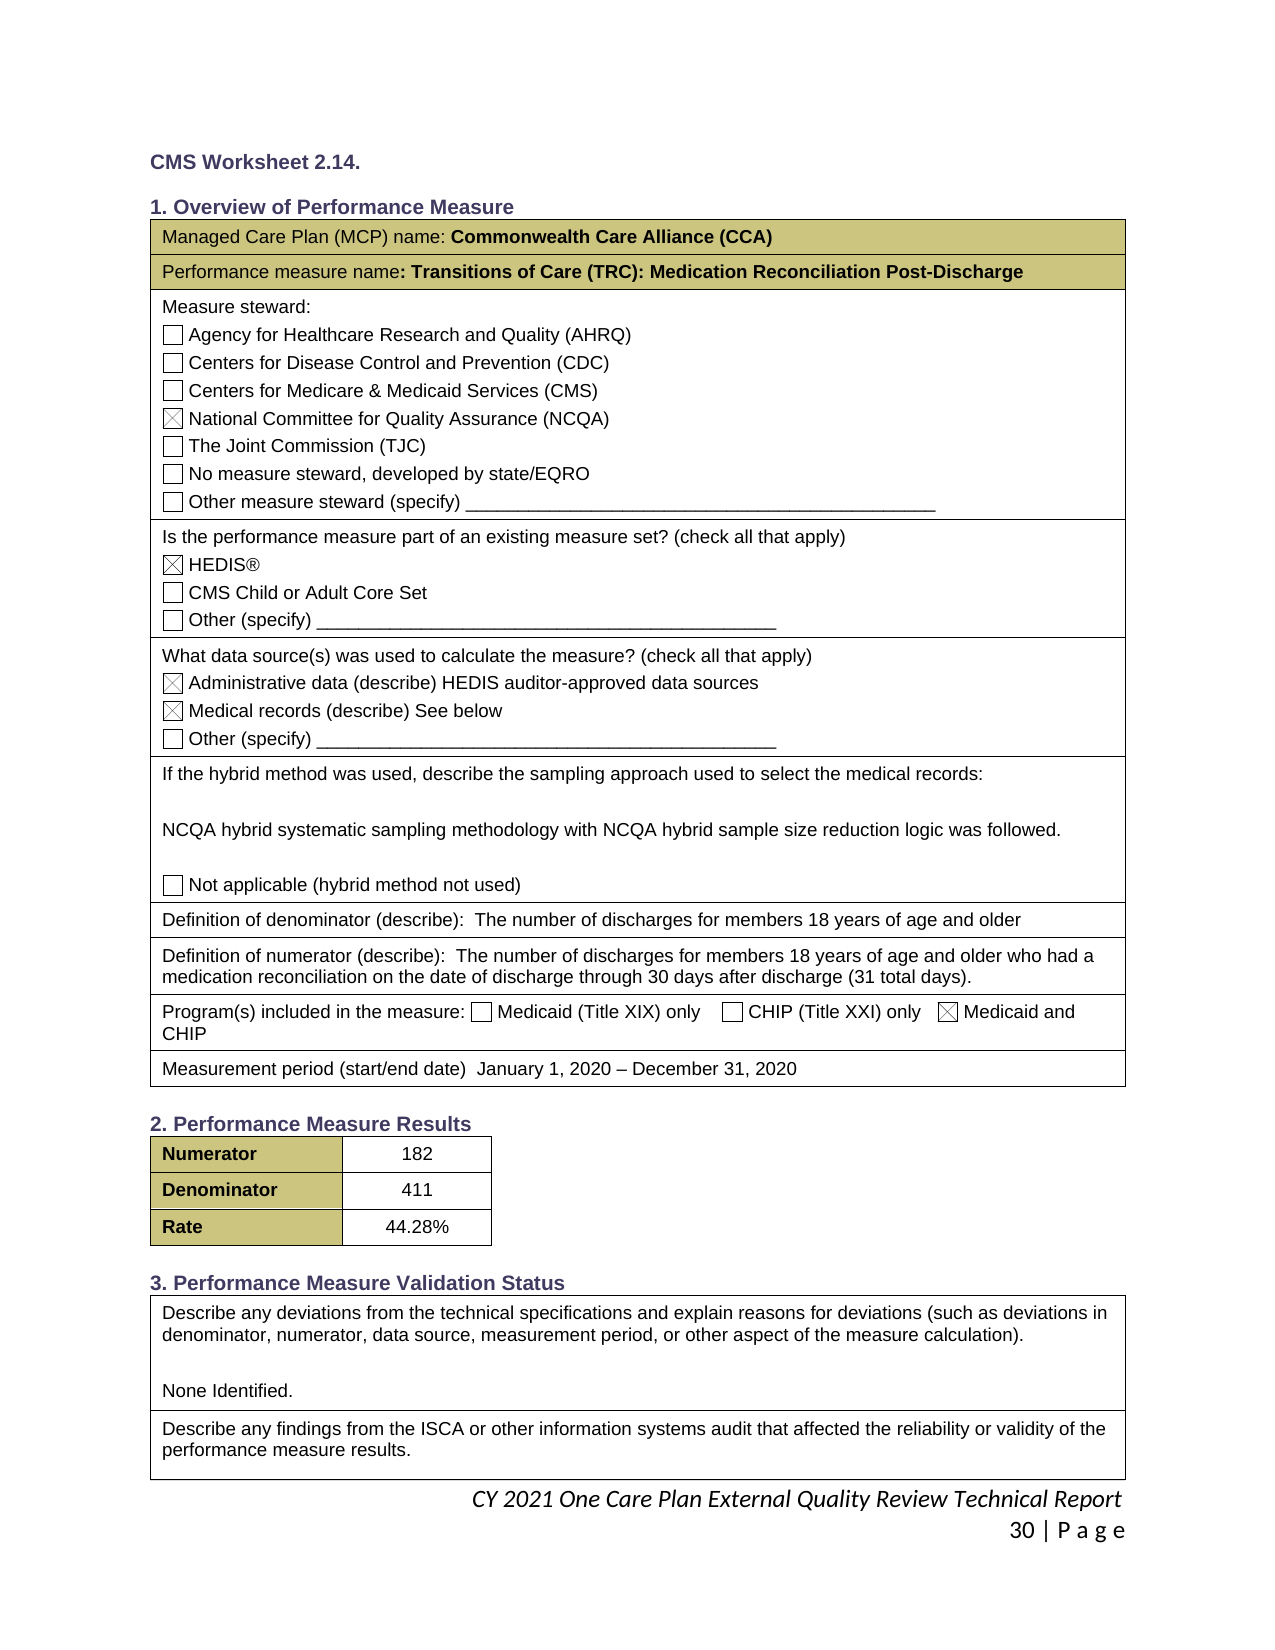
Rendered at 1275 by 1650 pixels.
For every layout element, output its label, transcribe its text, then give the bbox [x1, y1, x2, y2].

subtitle CMS Worksheet 2.14. [150, 150, 1125, 174]
table_header Managed Care Plan (MCP) name: Commonwealth Care Alliance (CCA) [151, 220, 1125, 254]
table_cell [151, 1411, 1125, 1479]
table_cell Denominator [151, 1173, 342, 1208]
table_cell Measure steward: Agency for Healthcare Research and Quality (AHRQ) Centers for Disease Control and Prevention (CDC) Centers for Medicare & Medicaid Services (CMS) National Committee for Quality Assurance (NCQA) The Joint Commission (TJC) No measure steward, developed by state/EQRO Other measure steward (specify) _____________________________________________ [151, 290, 1125, 518]
table_cell What data source(s) was used to calculate the measure? (check all that apply) Administrative data (describe) HEDIS auditor-approved data sources Medical records (describe) See below Other (specify) ____________________________________________ [151, 638, 1125, 756]
table_cell Definition of denominator (describe): The number of discharges for members 18 years of age and older [151, 903, 1125, 937]
text 2. Performance Measure Results [150, 1112, 1125, 1136]
table_header Numerator [151, 1137, 342, 1172]
table_cell Is the performance measure part of an existing measure set? (check all that apply) HEDIS® CMS Child or Adult Core Set Other (specify) ____________________________________________ [151, 520, 1125, 637]
table_cell Program(s) included in the measure: Medicaid (Title XIX) only CHIP (Title XXI) only Medicaid and CHIP [151, 995, 1125, 1050]
table_cell Definition of numerator (describe): The number of discharges for members 18 years of age and older who had a medication reconciliation on the date of discharge through 30 days after discharge (31 total days). [151, 938, 1125, 994]
table_cell Measurement period (start/end date) January 1, 2020 – December 31, 2020 [151, 1051, 1125, 1086]
table_cell 44.28% [343, 1210, 491, 1245]
text 3. Performance Measure Validation Status [150, 1271, 1125, 1295]
table_cell 411 [343, 1173, 491, 1208]
table_header 182 [343, 1137, 491, 1172]
table_cell Rate [151, 1210, 342, 1245]
table_header Describe any deviations from the technical specifications and explain reasons for deviations (such as deviations in denominator, numerator, data source, measurement period, or other aspect of the measure calculation). None Identified. [151, 1296, 1125, 1410]
text 1. Overview of Performance Measure [150, 194, 1125, 218]
table_cell If the hybrid method was used, describe the sampling approach used to select the medical records: NCQA hybrid systematic sampling methodology with NCQA hybrid sample size reduction logic was followed. Not applicable (hybrid method not used) [151, 757, 1125, 902]
table_cell Performance measure name: Transitions of Care (TRC): Medication Reconciliation Post-Discharge [151, 255, 1125, 289]
